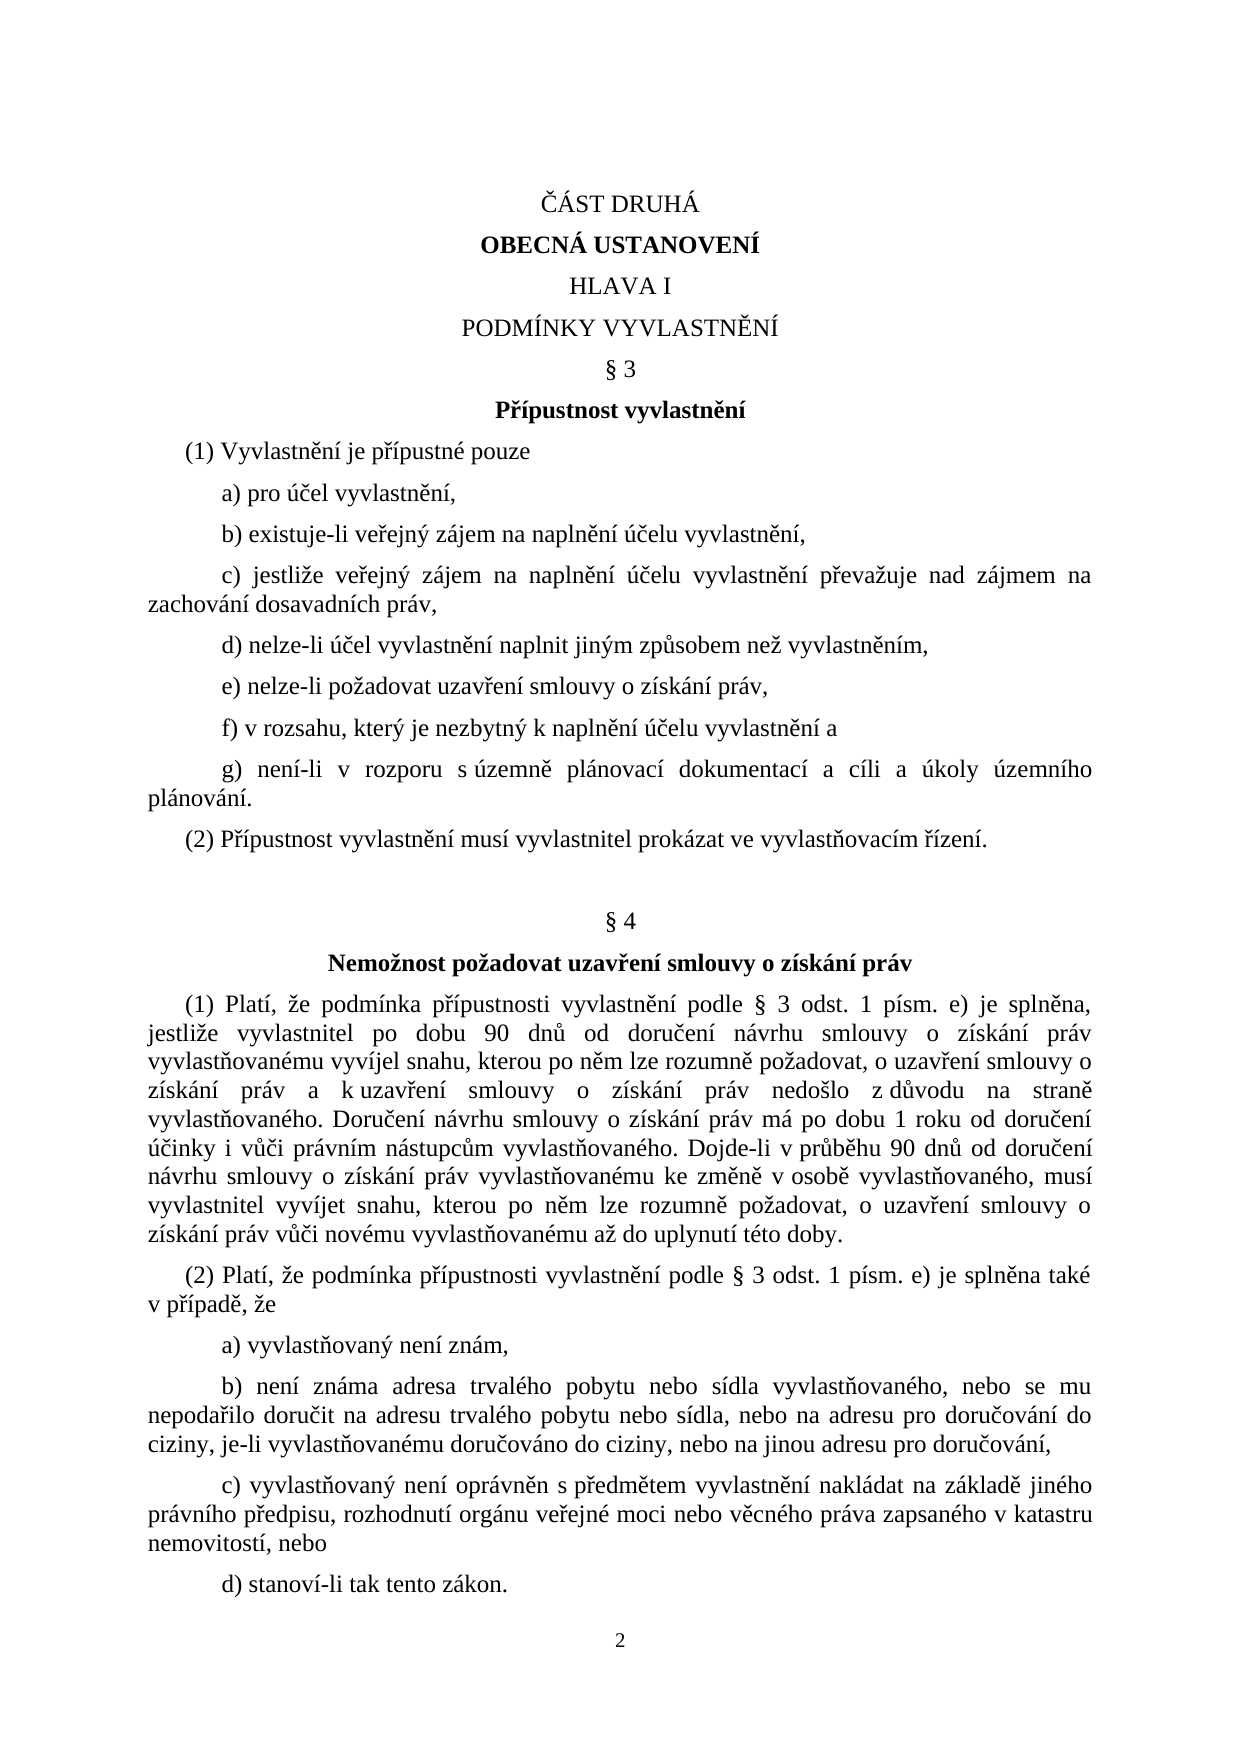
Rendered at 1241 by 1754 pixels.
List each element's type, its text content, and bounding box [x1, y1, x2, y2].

text b) není známa adresa trvalého pobytu nebo sídla vyvlastňovaného, nebo se mu nepodařilo doručit na adresu trvalého pobytu nebo sídla, nebo na adresu pro doručování do ciziny, je-li vyvlastňovanému doručováno do ciziny, nebo na jinou adresu pro doručování, [148, 1371, 1093, 1458]
text d) stanoví-li tak tento zákon. [148, 1569, 1093, 1598]
text Přípustnost vyvlastnění [148, 395, 1093, 424]
text f) v rozsahu, který je nezbytný k naplnění účelu vyvlastnění a [148, 713, 1093, 741]
text (2) Přípustnost vyvlastnění musí vyvlastnitel prokázat ve vyvlastňovacím řízení. [148, 824, 1093, 853]
text b) existuje-li veřejný zájem na naplnění účelu vyvlastnění, [148, 519, 1093, 548]
text (1) Vyvlastnění je přípustné pouze [148, 436, 1093, 465]
text OBECNÁ USTANOVENÍ [148, 230, 1093, 259]
text a) pro účel vyvlastnění, [148, 478, 1093, 506]
text d) nelze-li účel vyvlastnění naplnit jiným způsobem než vyvlastněním, [148, 630, 1093, 659]
text g) není-li v rozporu s územně plánovací dokumentací a cíli a úkoly územního plánování. [148, 754, 1093, 811]
text c) jestliže veřejný zájem na naplnění účelu vyvlastnění převažuje nad zájmem na zachování dosavadních práv, [148, 560, 1093, 618]
text a) vyvlastňovaný není znám, [148, 1330, 1093, 1359]
text Nemožnost požadovat uzavření smlouvy o získání práv [148, 948, 1093, 976]
text § 4 [148, 906, 1093, 935]
text § 3 [148, 354, 1093, 383]
text (1) Platí, že podmínka přípustnosti vyvlastnění podle § 3 odst. 1 písm. e) je splněna, jestliže vyvlastnitel po dobu 90 dnů od doručení návrhu smlouvy o získání práv vyvlastňovanému vyvíjel snahu, kterou po něm lze rozumně požadovat, o uzavření smlouvy o získání práv a k uzavření smlouvy o získání práv nedošlo z důvodu na straně vyvlastňovaného. Doručení návrhu smlouvy o získání práv má po dobu 1 roku od doručení účinky i vůči právním nástupcům vyvlastňovaného. Dojde-li v průběhu 90 dnů od doručení návrhu smlouvy o získání práv vyvlastňovanému ke změně v osobě vyvlastňovaného, musí vyvlastnitel vyvíjet snahu, kterou po něm lze rozumně požadovat, o uzavření smlouvy o získání práv vůči novému vyvlastňovanému až do uplynutí této doby. [148, 989, 1093, 1248]
text e) nelze-li požadovat uzavření smlouvy o získání práv, [148, 671, 1093, 700]
text PODMÍNKY VYVLASTNĚNÍ [148, 313, 1093, 341]
text HLAVA I [148, 271, 1093, 300]
text c) vyvlastňovaný není oprávněn s předmětem vyvlastnění nakládat na základě jiného právního předpisu, rozhodnutí orgánu veřejné moci nebo věcného práva zapsaného v katastru nemovitostí, nebo [148, 1470, 1093, 1556]
text ČÁST DRUHÁ [148, 189, 1093, 218]
text (2) Platí, že podmínka přípustnosti vyvlastnění podle § 3 odst. 1 písm. e) je splněna také v případě, že [148, 1260, 1093, 1318]
